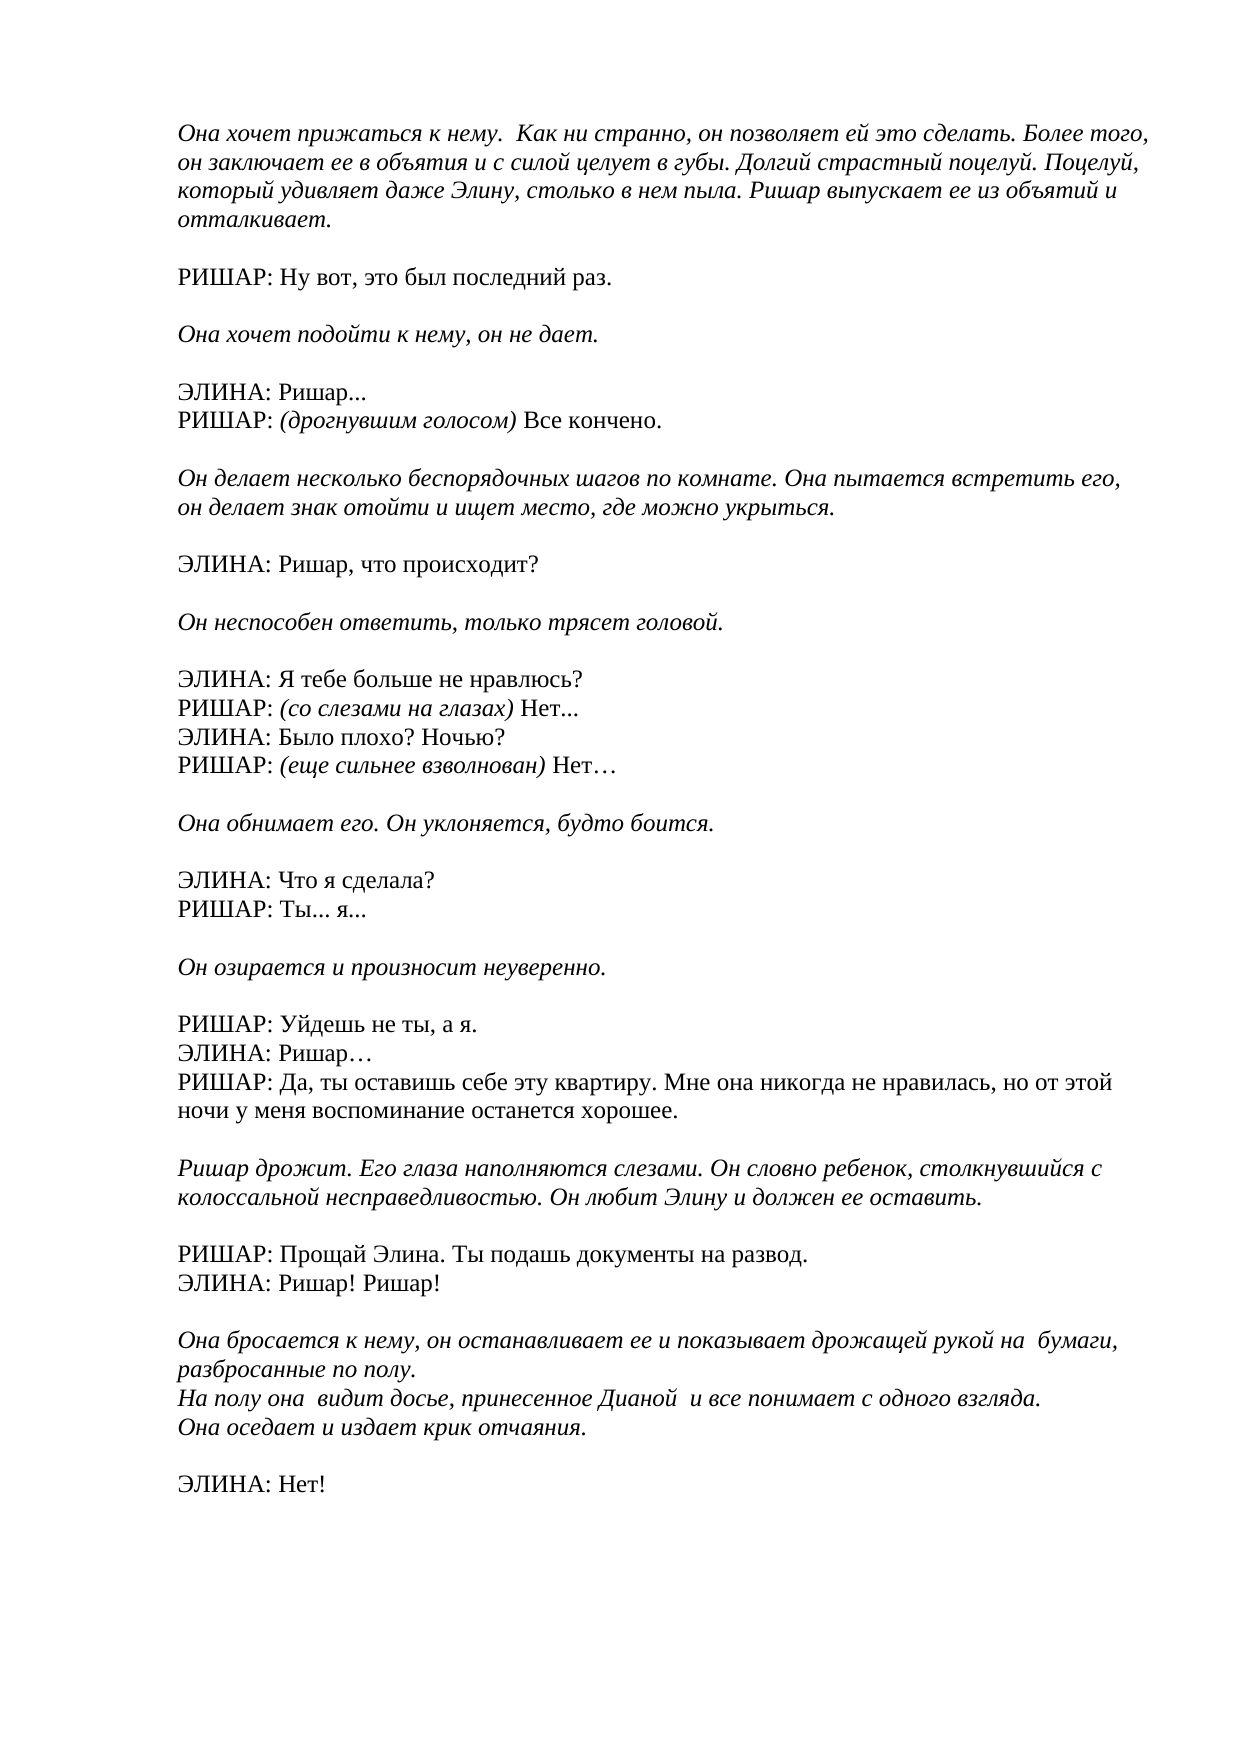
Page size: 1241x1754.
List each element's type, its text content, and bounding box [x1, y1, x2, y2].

text ЭЛИНА: Ришар... [177, 377, 1152, 406]
text ЭЛИНА: Нет! [177, 1469, 1152, 1498]
text РИШАР: Прощай Элина. Ты подашь документы на развод. [177, 1239, 1152, 1268]
text ЭЛИНА: Я тебе больше не нравлюсь? [177, 664, 1152, 693]
text РИШАР: Уйдешь не ты, а я. [177, 1009, 1152, 1038]
text Он озирается и произносит неуверенно. [177, 952, 1152, 981]
text РИШАР: (со слезами на глазах) Нет... [177, 693, 1152, 722]
text ЭЛИНА: Ришар… [177, 1038, 1152, 1067]
text РИШАР: (дрогнувшим голосом) Все кончено. [177, 406, 1152, 434]
text Он неспособен ответить, только трясет головой. [177, 607, 1152, 636]
text ЭЛИНА: Ришар! Ришар! [177, 1268, 1152, 1297]
text ЭЛИНА: Что я сделала? [177, 866, 1152, 894]
text ЭЛИНА: Ришар, что происходит? [177, 549, 1152, 578]
text РИШАР: (еще сильнее взволнован) Нет… [177, 751, 1152, 779]
text Она оседает и издает крик отчаяния. [177, 1412, 1152, 1441]
text РИШАР: Ты... я... [177, 894, 1152, 923]
text РИШАР: Ну вот, это был последний раз. [177, 262, 1152, 291]
text Он делает несколько беспорядочных шагов по комнате. Она пытается встретить его, он делает знак отойти и ищет место, где можно укрыться. [177, 463, 1152, 521]
text Она обнимает его. Он уклоняется, будто боится. [177, 808, 1152, 837]
text РИШАР: Да, ты оставишь себе эту квартиру. Мне она никогда не нравилась, но от этой ночи у меня воспоминание останется хорошее. [177, 1067, 1152, 1124]
text Ришар дрожит. Его глаза наполняются слезами. Он словно ребенок, столкнувшийся с колоссальной несправедливостью. Он любит Элину и должен ее оставить. [177, 1153, 1152, 1211]
text Она хочет подойти к нему, он не дает. [177, 319, 1152, 348]
text На полу она видит досье, принесенное Дианой и все понимает с одного взгляда. [177, 1383, 1152, 1412]
text Она бросается к нему, он останавливает ее и показывает дрожащей рукой на бумаги, разбросанные по полу. [177, 1326, 1152, 1383]
text ЭЛИНА: Было плохо? Ночью? [177, 722, 1152, 751]
text Она хочет прижаться к нему. Как ни странно, он позволяет ей это сделать. Более того, он заключает ее в объятия и с силой целует в губы. Долгий страстный поцелуй. Поцелуй, который удивляет даже Элину, столько в нем пыла. Ришар выпускает ее из объятий и отталкивает. [177, 118, 1152, 233]
